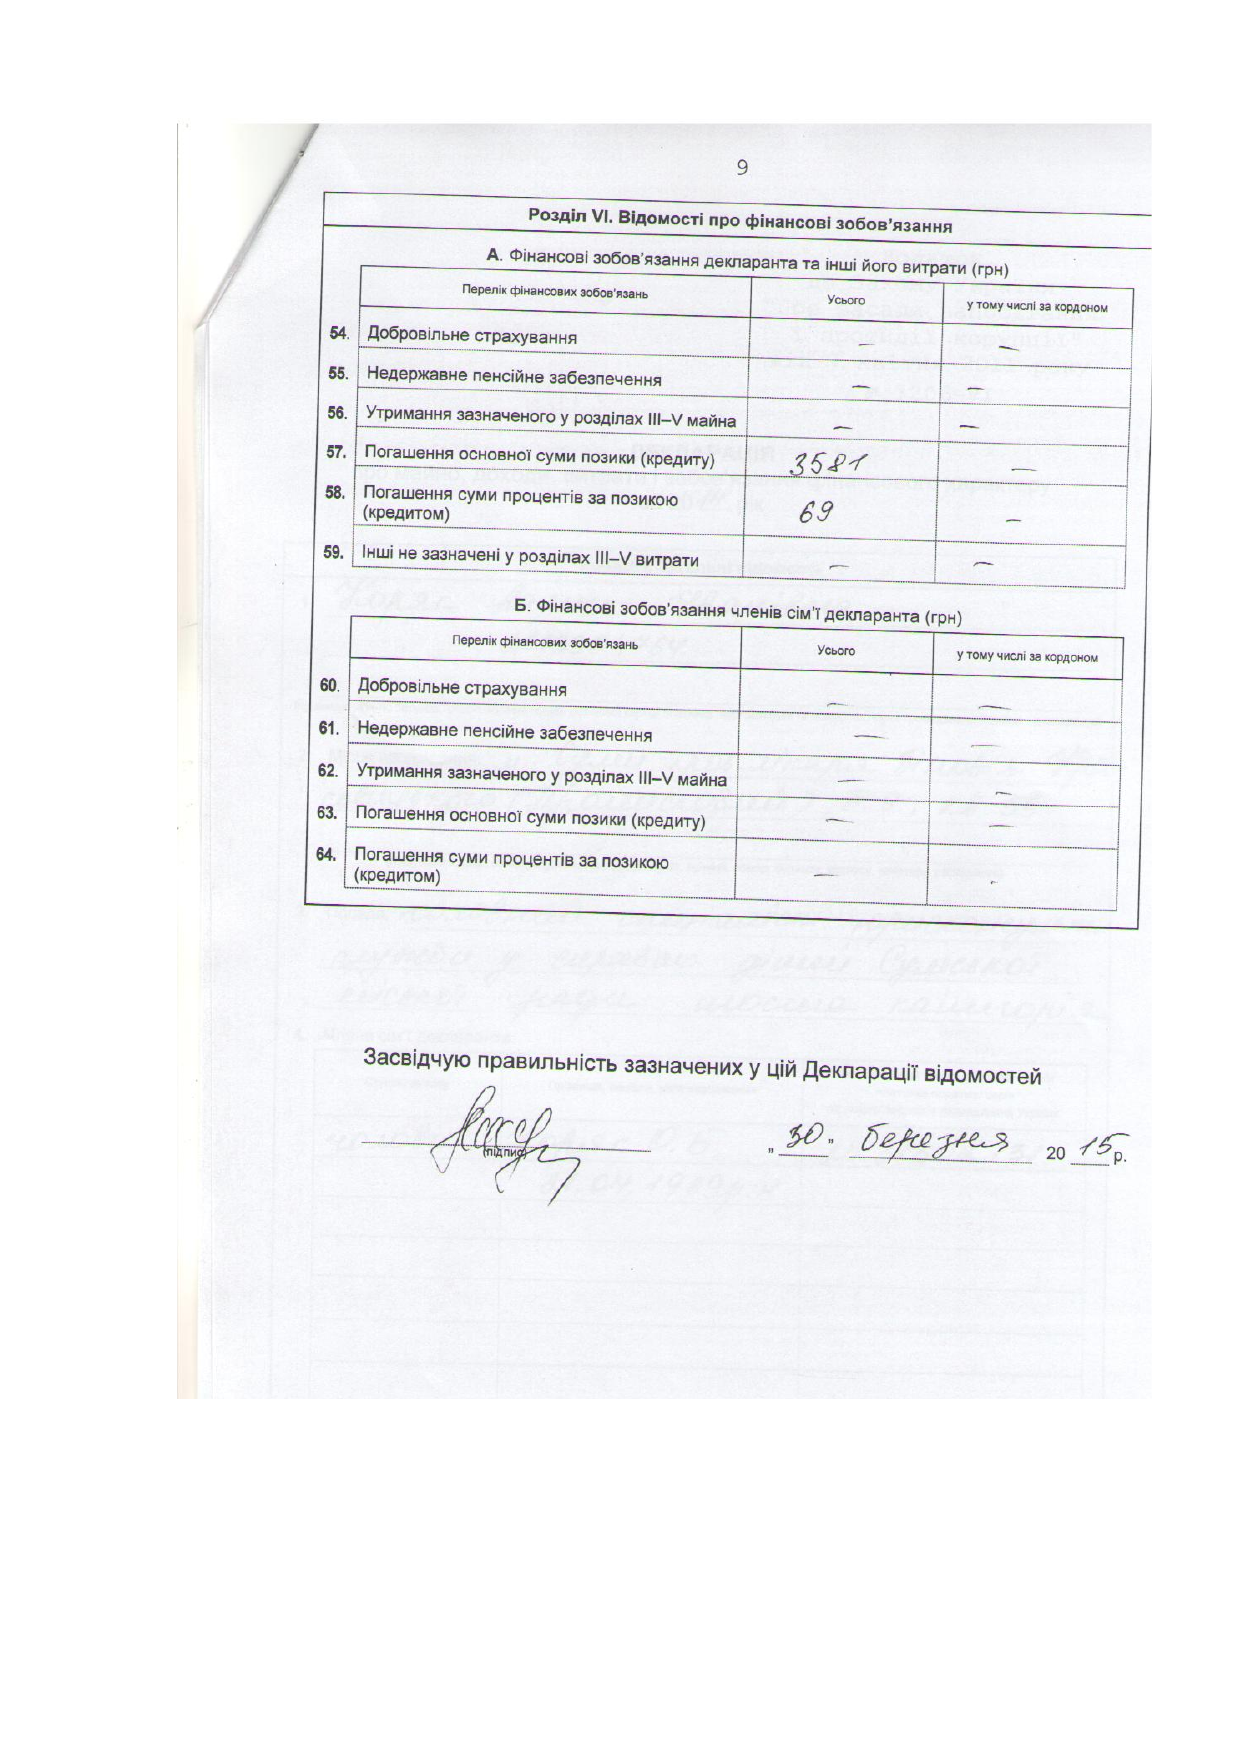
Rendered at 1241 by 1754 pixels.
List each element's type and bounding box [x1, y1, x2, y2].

picture [177, 118, 1152, 1399]
